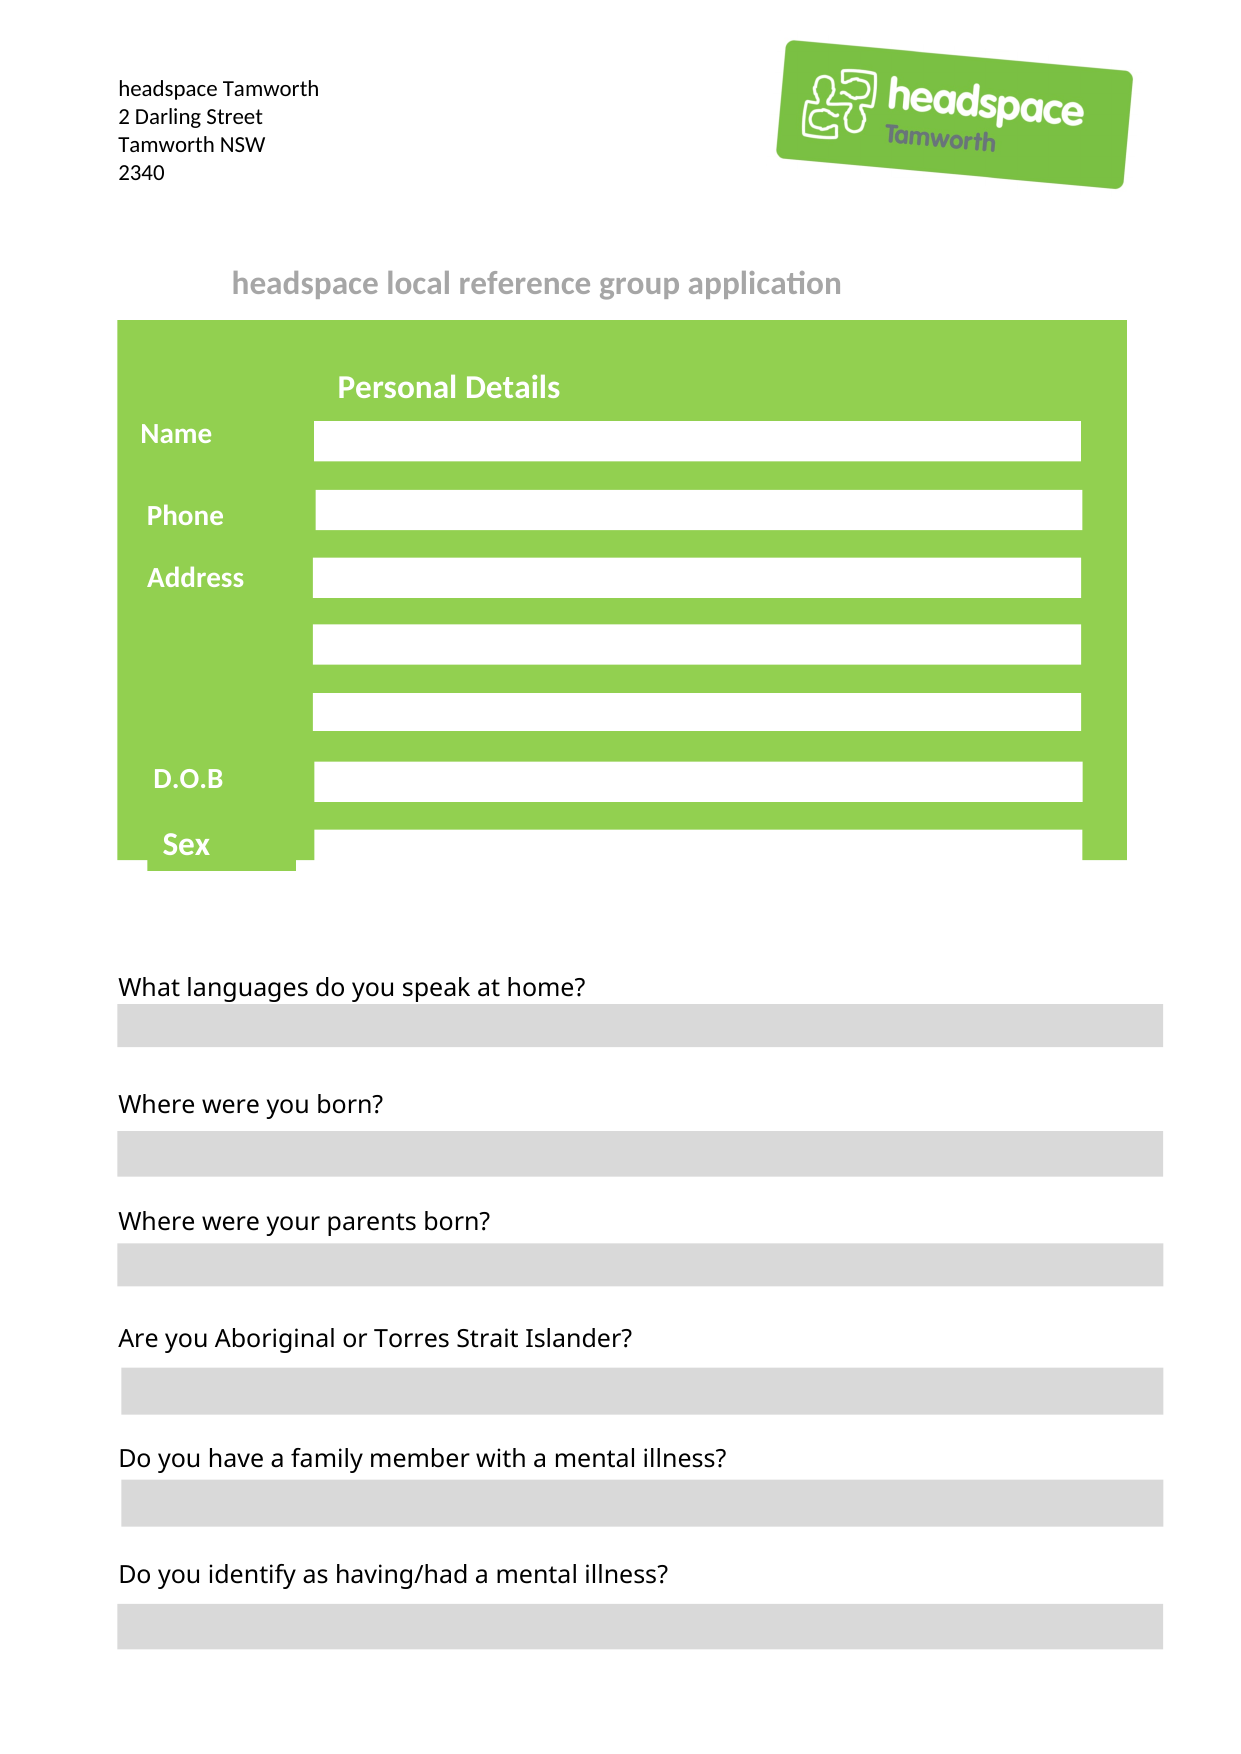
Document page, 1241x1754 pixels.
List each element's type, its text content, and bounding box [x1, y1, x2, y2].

text Where were you born? [118, 1087, 1090, 1121]
picture [767, 31, 1142, 199]
text Do you have a family member with a mental illness? [118, 1440, 1090, 1474]
text What languages do you speak at home? [118, 970, 1090, 1004]
text Are you Aboriginal or Torres Strait Islander? [118, 1320, 1090, 1354]
text Where were your parents born? [118, 1203, 1090, 1238]
text Do you identify as having/had a mental illness? [118, 1557, 1090, 1591]
